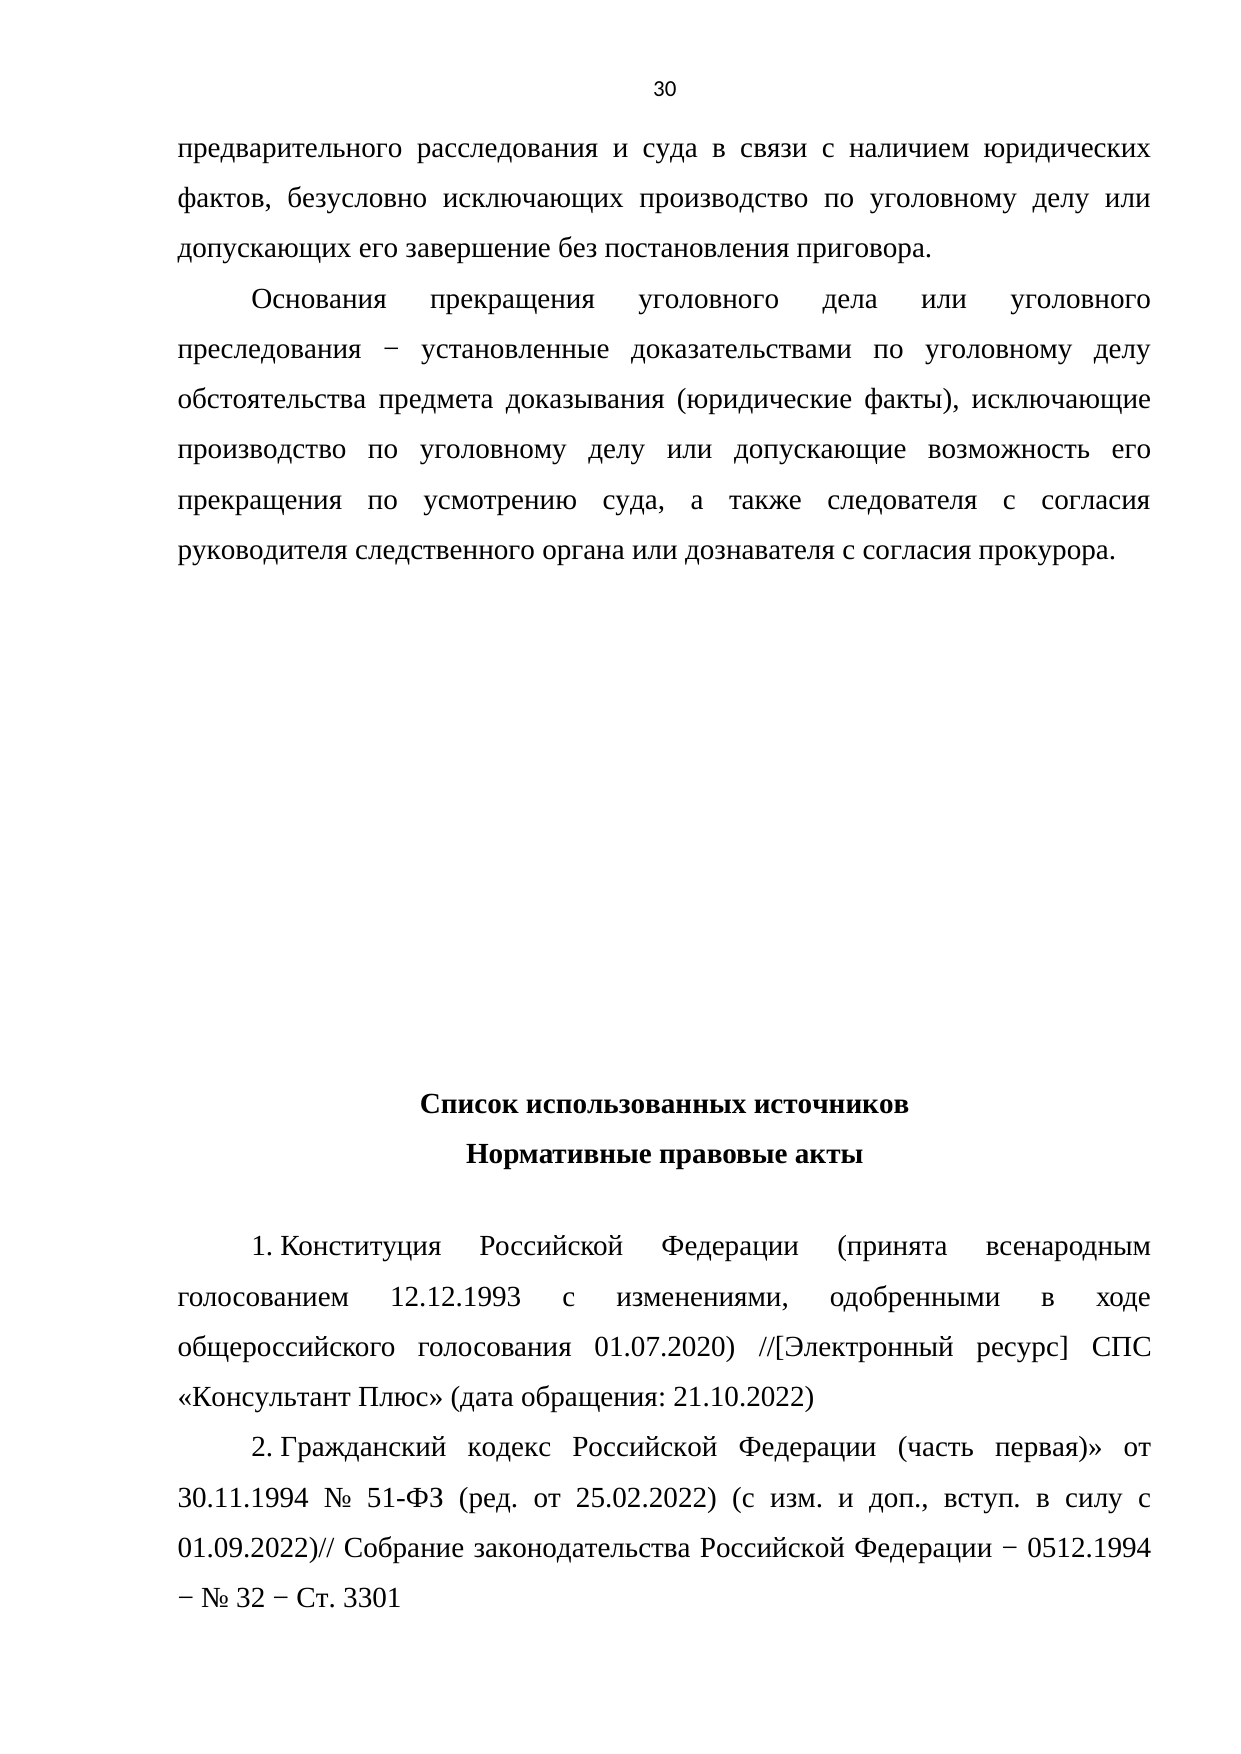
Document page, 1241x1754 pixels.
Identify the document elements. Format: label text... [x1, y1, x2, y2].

text Список использованных источников [177, 1086, 1152, 1119]
text Нормативные правовые акты [177, 1136, 1152, 1169]
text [177, 130, 1152, 264]
text 2. Гражданский кодекс Российской Федерации (часть первая)» от 30.11.1994 № 51-ФЗ (ред. от 25.02.2022) (с изм. и доп., вступ. в силу с 01.09.2022)// Собрание законодательства Российской Федерации − 0512.1994 − № 32 − Ст. 3301 [177, 1429, 1152, 1614]
text 1. Конституция Российской Федерации (принята всенародным голосованием 12.12.1993 с изменениями, одобренными в ходе общероссийского голосования 01.07.2020) //[Электронный ресурс] СПС «Консультант Плюс» (дата обращения: 21.10.2022) [177, 1228, 1152, 1413]
text Основания прекращения уголовного дела или уголовного преследования − установленные доказательствами по уголовному делу обстоятельства предмета доказывания (юридические факты), исключающие производство по уголовному делу или допускающие возможность его прекращения по усмотрению суда, а также следователя с согласия руководителя следственного органа или дознавателя с согласия прокурора. [177, 281, 1152, 566]
